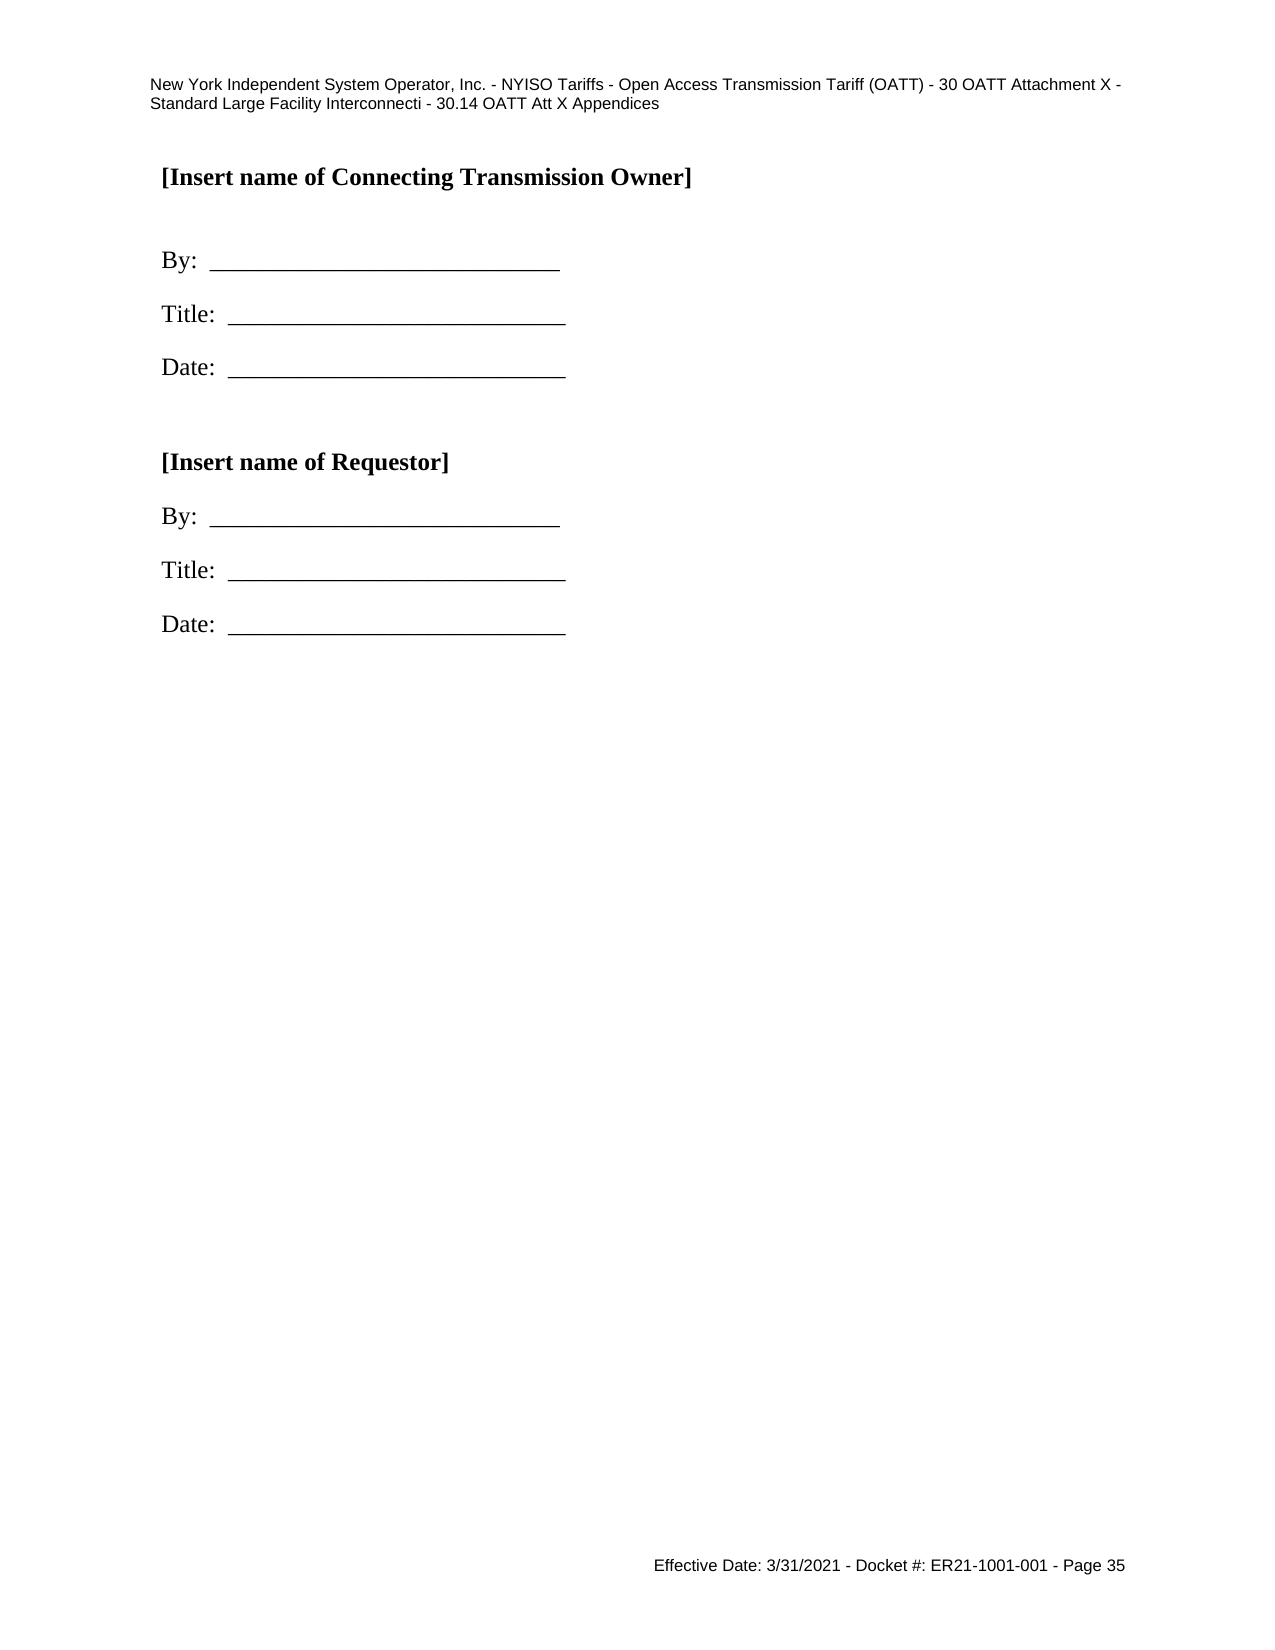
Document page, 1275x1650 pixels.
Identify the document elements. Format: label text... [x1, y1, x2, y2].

table_cell Date: ___________________________ [150, 596, 891, 650]
table_cell Title: ___________________________ [150, 543, 891, 596]
table_cell [Insert name of Requestor] [150, 435, 891, 489]
table_cell By: ____________________________ [150, 489, 891, 542]
table_header [Insert name of Connecting Transmission Owner] By: ____________________________ [150, 150, 891, 286]
table_cell Date: ___________________________ [150, 340, 891, 435]
table_cell Title: ___________________________ [150, 286, 891, 340]
